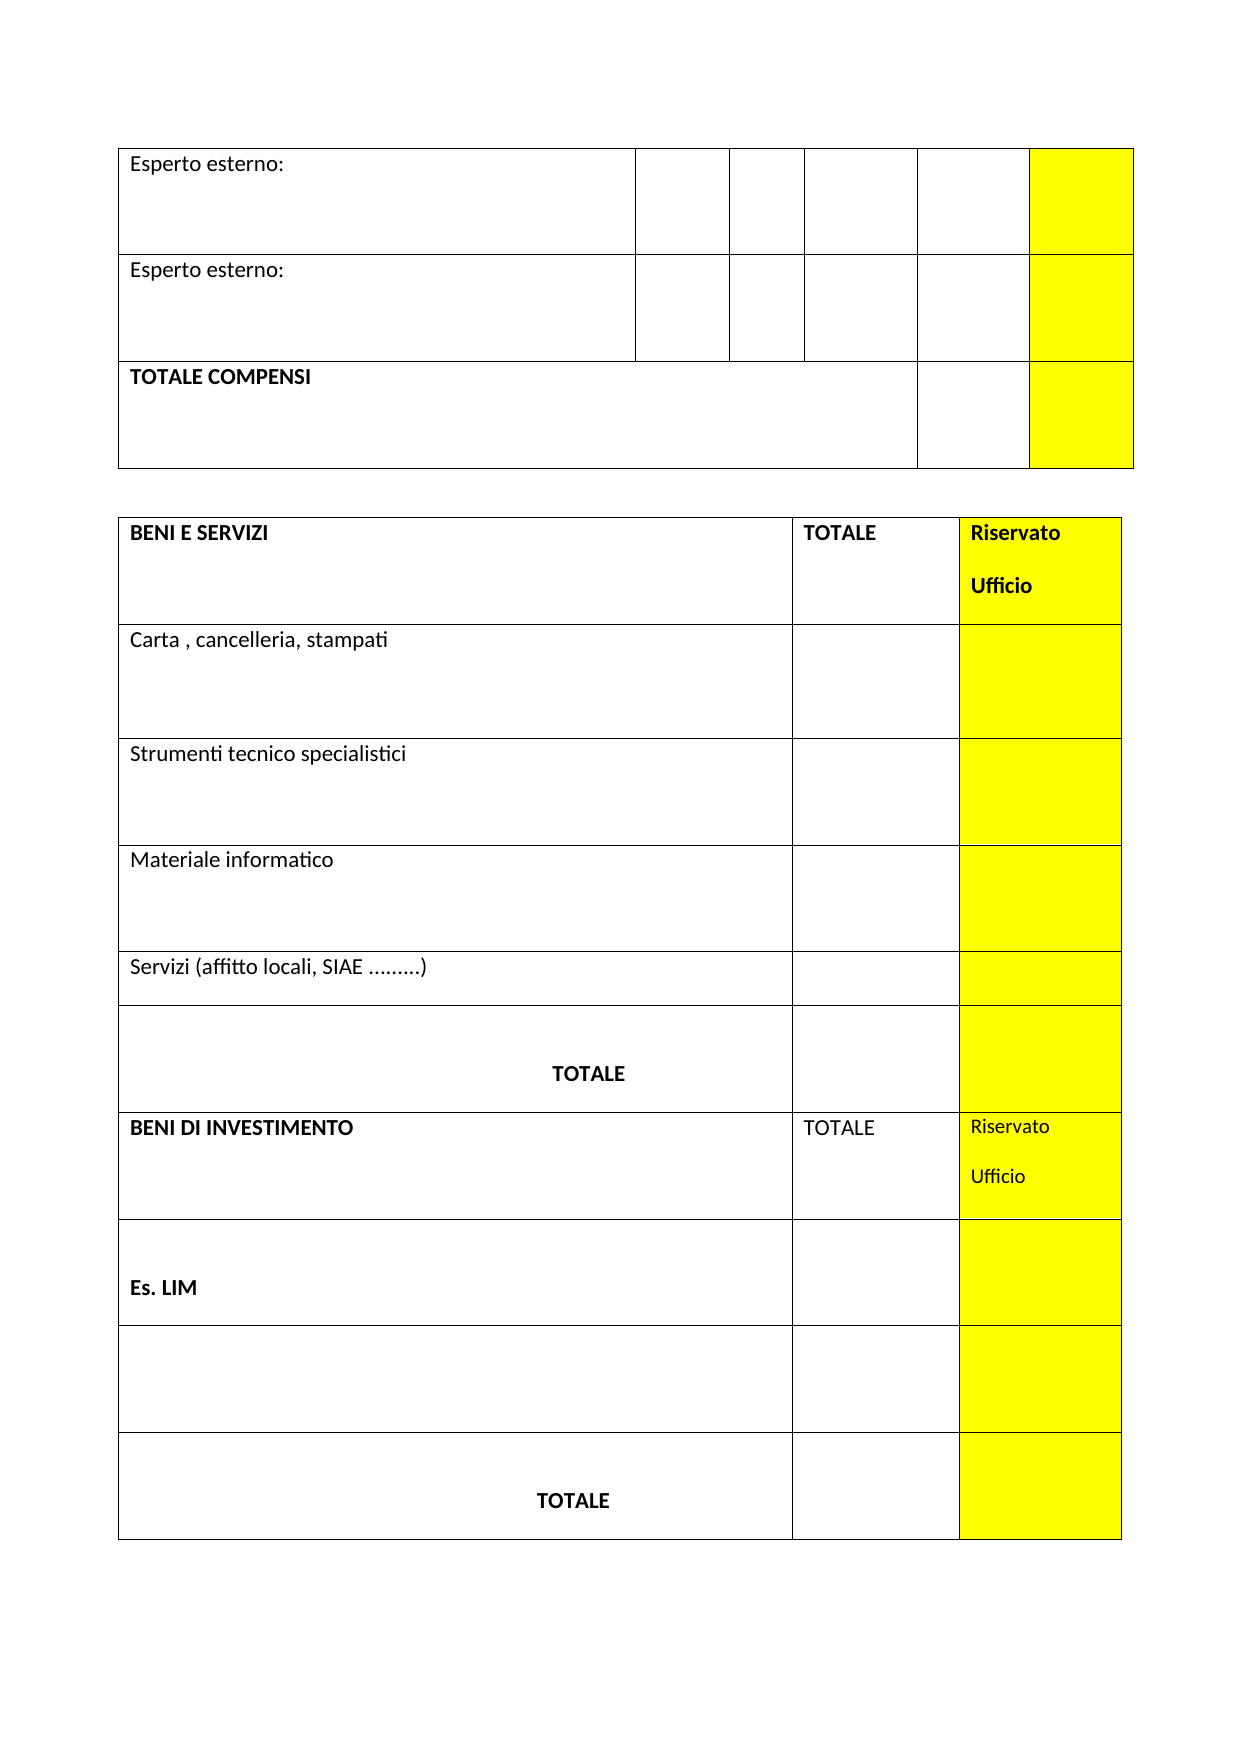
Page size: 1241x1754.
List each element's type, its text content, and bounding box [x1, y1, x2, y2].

table_cell Carta , cancelleria, stampati [119, 625, 792, 738]
table_cell TOTALE COMPENSI [119, 362, 917, 468]
table_cell BENI DI INVESTIMENTO [119, 1113, 792, 1218]
table_cell [793, 846, 959, 951]
table_cell [793, 1433, 959, 1539]
table_cell [960, 625, 1121, 738]
table_cell [918, 149, 1029, 254]
table_cell [1030, 362, 1133, 468]
table_cell [960, 1220, 1121, 1325]
table_cell TOTALE [793, 1113, 959, 1218]
table_cell [730, 255, 804, 361]
table_cell [960, 1433, 1121, 1539]
table_cell [960, 1006, 1121, 1112]
table_header TOTALE [793, 518, 959, 624]
table_cell [793, 1006, 959, 1112]
table_cell [1030, 149, 1133, 254]
table_cell [793, 1326, 959, 1432]
table_cell [793, 625, 959, 738]
table_cell Materiale informatico [119, 846, 792, 951]
table_cell Es. LIM [119, 1220, 792, 1325]
table_cell Servizi (affitto locali, SIAE .........) [119, 952, 792, 1005]
table_header Riservato Ufficio [960, 518, 1121, 624]
table_cell [793, 1220, 959, 1325]
table_cell [805, 255, 917, 361]
table_cell Esperto esterno: [119, 255, 635, 361]
table_cell [960, 846, 1121, 951]
table_cell Esperto esterno: [119, 149, 635, 254]
table_cell Riservato Ufficio [960, 1113, 1121, 1218]
table_cell [960, 739, 1121, 844]
table_cell [793, 952, 959, 1005]
table_cell [119, 1326, 792, 1432]
table_cell [805, 149, 917, 254]
table_cell [730, 149, 804, 254]
table_cell [918, 362, 1029, 468]
table_cell [960, 1326, 1121, 1432]
table_cell [636, 149, 729, 254]
table_cell [918, 255, 1029, 361]
table_cell [793, 739, 959, 844]
table_header BENI E SERVIZI [119, 518, 792, 624]
table_cell TOTALE [119, 1006, 792, 1112]
table_cell Strumenti tecnico specialistici [119, 739, 792, 844]
table_cell TOTALE [119, 1433, 792, 1539]
table_cell [636, 255, 729, 361]
table_cell [1030, 255, 1133, 361]
table_cell [960, 952, 1121, 1005]
